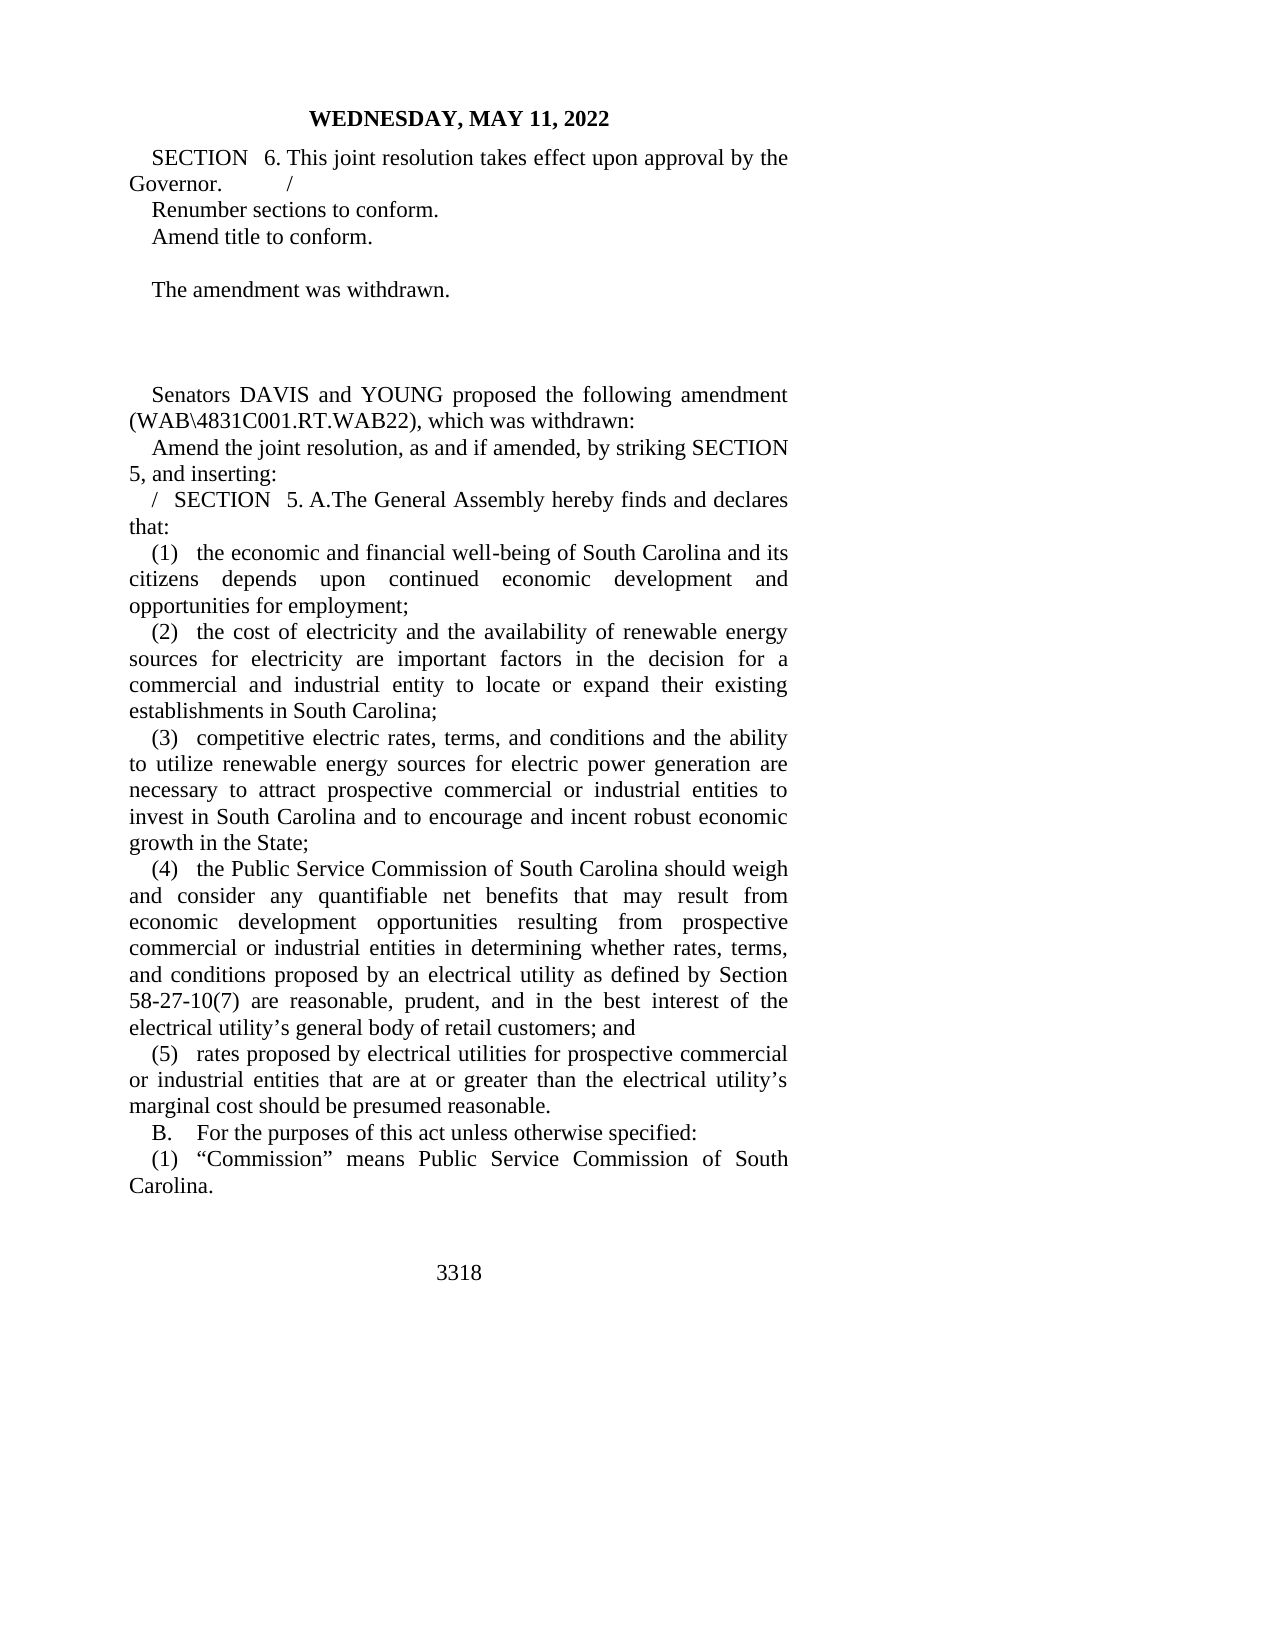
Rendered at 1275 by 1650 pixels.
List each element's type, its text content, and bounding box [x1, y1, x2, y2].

text (2) the cost of electricity and the availability of renewable energy sources for electricity are important factors in the decision for a commercial and industrial entity to locate or expand their existing establishments in South Carolina; [129, 618, 789, 724]
text The amendment was withdrawn. [129, 276, 789, 302]
text (3) competitive electric rates, terms, and conditions and the ability to utilize renewable energy sources for electric power generation are necessary to attract prospective commercial or industrial entities to invest in South Carolina and to encourage and incent robust economic growth in the State; [129, 724, 789, 855]
text (5) rates proposed by electrical utilities for prospective commercial or industrial entities that are at or greater than the electrical utility’s marginal cost should be presumed reasonable. [129, 1040, 789, 1119]
text Senators DAVIS and YOUNG proposed the following amendment (WAB\4831C001.RT.WAB22), which was withdrawn: [129, 381, 789, 434]
text (1) “Commission” means Public Service Commission of South Carolina. [129, 1145, 789, 1198]
text Amend title to conform. [129, 223, 789, 249]
text B. For the purposes of this act unless otherwise specified: [129, 1119, 789, 1145]
text Renumber sections to conform. [129, 197, 789, 223]
text (4) the Public Service Commission of South Carolina should weigh and consider any quantifiable net benefits that may result from economic development opportunities resulting from prospective commercial or industrial entities in determining whether rates, terms, and conditions proposed by an electrical utility as defined by Section 58-27-10(7) are reasonable, prudent, and in the best interest of the electrical utility’s general body of retail customers; and [129, 855, 789, 1040]
text SECTION 6. This joint resolution takes effect upon approval by the Governor. / [129, 144, 789, 197]
text (1) the economic and financial well-being of South Carolina and its citizens depends upon continued economic development and opportunities for employment; [129, 539, 789, 618]
text Amend the joint resolution, as and if amended, by striking SECTION 5, and inserting: [129, 434, 789, 486]
text / SECTION 5. A. The General Assembly hereby finds and declares that: [129, 486, 789, 539]
